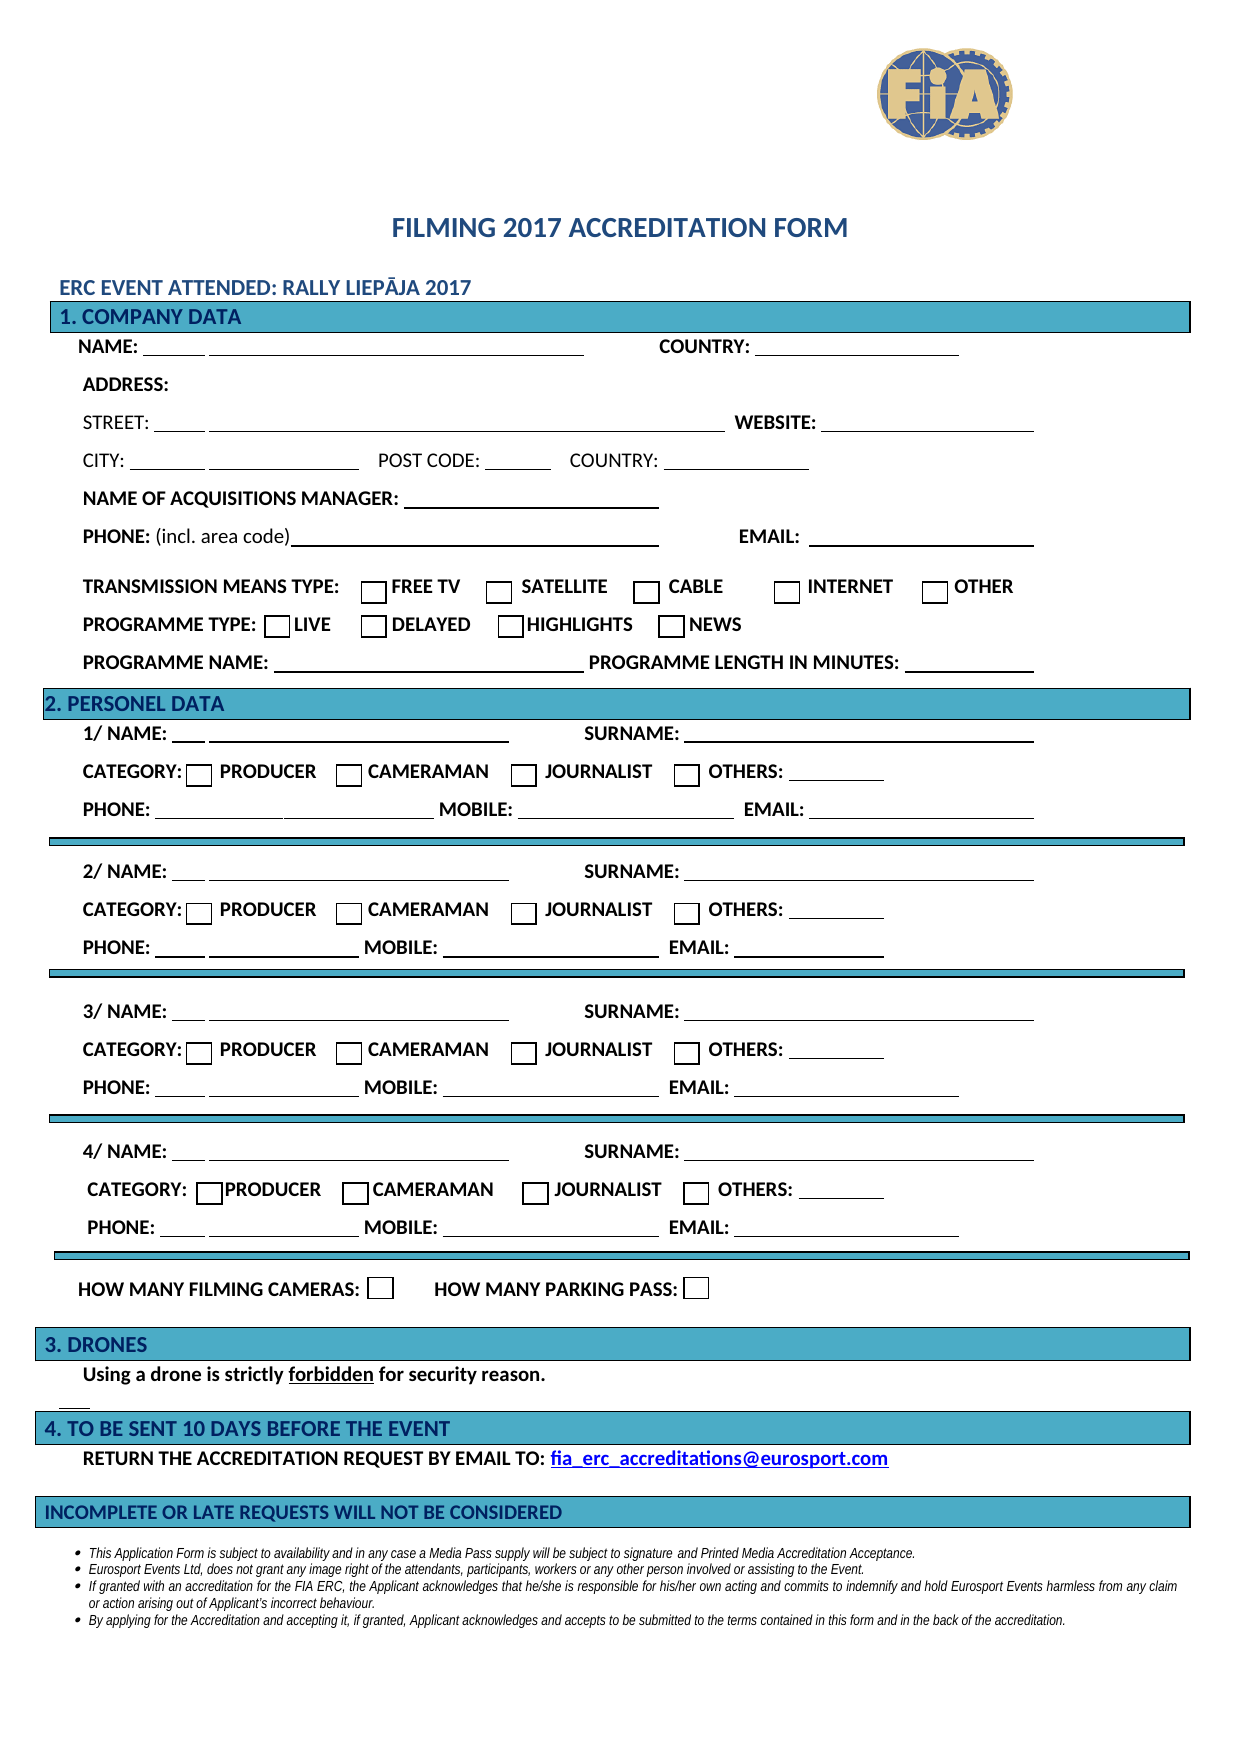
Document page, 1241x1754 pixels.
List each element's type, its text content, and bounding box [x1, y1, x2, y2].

text 2/ NAME: SURNAME: [59, 858, 1181, 884]
text 3/ NAME: SURNAME: [59, 998, 1181, 1023]
text INCOMPLETE OR LATE REQUESTS WILL NOT BE CONSIDERED [36, 1497, 1189, 1527]
text PHONE: MOBILE: EMAIL: [59, 1214, 1181, 1239]
text PROGRAMME TYPE: LIVE DELAYED HIGHLIGHTS NEWS [59, 611, 1181, 637]
text ADDRESS: [59, 371, 1181, 397]
text CATEGORY: PRODUCER CAMERAMAN JOURNALIST OTHERS: [59, 758, 1181, 783]
text FILMING 2017 ACCREDITATION FORM [59, 209, 1181, 245]
text RETURN THE ACCREDITATION REQUEST BY EMAIL TO: fia_erc_accreditations@eurosport.com [59, 1445, 1181, 1471]
text STREET: WEBSITE: [59, 409, 1181, 435]
text PROGRAMME NAME: PROGRAMME LENGTH IN MINUTES: [59, 649, 1181, 675]
text PHONE: MOBILE: EMAIL: [59, 1074, 1181, 1100]
text PHONE: (incl. area code) EMAIL: [59, 524, 1181, 549]
text TRANSMISSION MEANS TYPE: FREE TV SATELLITE CABLE INTERNET OTHER [59, 573, 1181, 599]
text Using a drone is strictly forbidden for security reason. [59, 1361, 1181, 1387]
list By applying for the Accreditation and accepting it, if granted, Applicant acknowledges and accepts to be submitted to the terms contained in this form and in the back of the accreditation. [74, 1611, 1181, 1628]
text 3. DRONES [36, 1328, 1189, 1360]
list This Application Form is subject to availability and in any case a Media Pass supply will be subject to signature and Printed Media Accreditation Acceptance. [74, 1544, 1181, 1561]
text PHONE: MOBILE: EMAIL: [59, 796, 1181, 821]
text 1. COMPANY DATA [51, 302, 1189, 332]
text 2. PERSONEL DATA [44, 689, 1189, 719]
text CITY: POST CODE: COUNTRY: [59, 447, 1181, 473]
text HOW MANY FILMING CAMERAS: HOW MANY PARKING PASS: [59, 1276, 1181, 1302]
text CATEGORY: PRODUCER CAMERAMAN JOURNALIST OTHERS: [59, 896, 1181, 922]
text 4. TO BE SENT 10 DAYS BEFORE THE EVENT [36, 1412, 1189, 1444]
picture [862, 11, 1028, 177]
text PHONE: MOBILE: EMAIL: [59, 934, 1181, 960]
list Eurosport Events Ltd, does not grant any image right of the attendants, participants, workers or any other person involved or assisting to the Event. [74, 1561, 1181, 1578]
text ERC EVENT ATTENDED: RALLY LIEPĀJA 2017 [59, 273, 1181, 301]
text CATEGORY: PRODUCER CAMERAMAN JOURNALIST OTHERS: [59, 1036, 1181, 1062]
text 4/ NAME: SURNAME: [59, 1138, 1181, 1163]
text NAME OF ACQUISITIONS MANAGER: [59, 486, 1181, 511]
text CATEGORY: PRODUCER CAMERAMAN JOURNALIST OTHERS: [59, 1176, 1181, 1201]
text NAME: COUNTRY: [59, 333, 1181, 358]
list If granted with an accreditation for the FIA ERC, the Applicant acknowledges that he/she is responsible for his/her own acting and commits to indemnify and hold Eurosport Events harmless from any claim or action arising out of Applicant’s incorrect behaviour. [74, 1578, 1181, 1611]
text 1/ NAME: SURNAME: [59, 720, 1181, 745]
